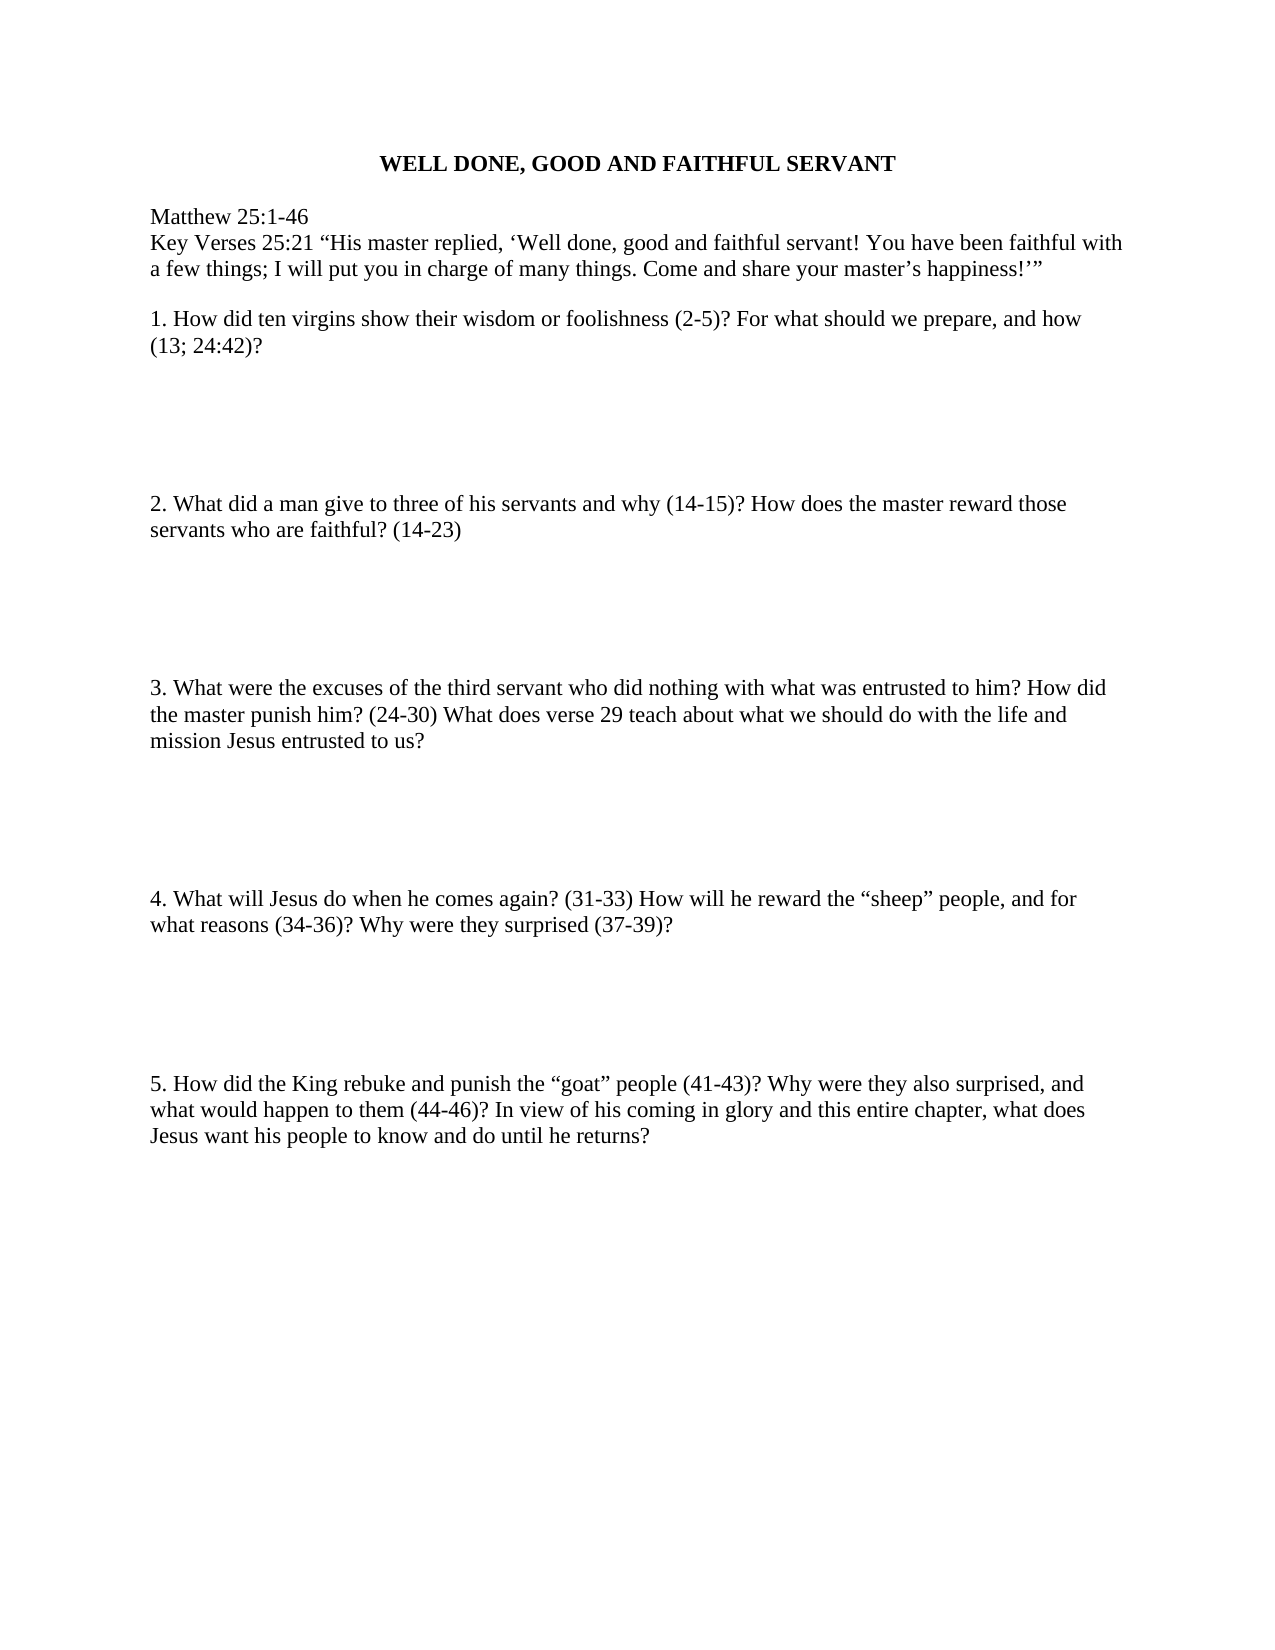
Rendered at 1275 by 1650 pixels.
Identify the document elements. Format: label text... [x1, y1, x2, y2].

text WELL DONE, GOOD AND FAITHFUL SERVANT [150, 150, 1125, 176]
text Key Verses 25:21 “His master replied, ‘Well done, good and faithful servant! You have been faithful with a few things; I will put you in charge of many things. Come and share your master’s happiness!’” [150, 229, 1125, 282]
text 4. What will Jesus do when he comes again? (31-33) How will he reward the “sheep” people, and for what reasons (34-36)? Why were they surprised (37-39)? [150, 885, 1125, 938]
text 1. How did ten virgins show their wisdom or foolishness (2-5)? For what should we prepare, and how (13; 24:42)? [150, 305, 1125, 358]
text 2. What did a man give to three of his servants and why (14-15)? How does the master reward those servants who are faithful? (14-23) [150, 490, 1125, 543]
text 5. How did the King rebuke and punish the “goat” people (41-43)? Why were they also surprised, and what would happen to them (44-46)? In view of his coming in glory and this entire chapter, what does Jesus want his people to know and do until he returns? [150, 1070, 1125, 1149]
text 3. What were the excuses of the third servant who did nothing with what was entrusted to him? How did the master punish him? (24-30) What does verse 29 teach about what we should do with the life and mission Jesus entrusted to us? [150, 674, 1125, 753]
text Matthew 25:1-46 [150, 203, 1125, 229]
